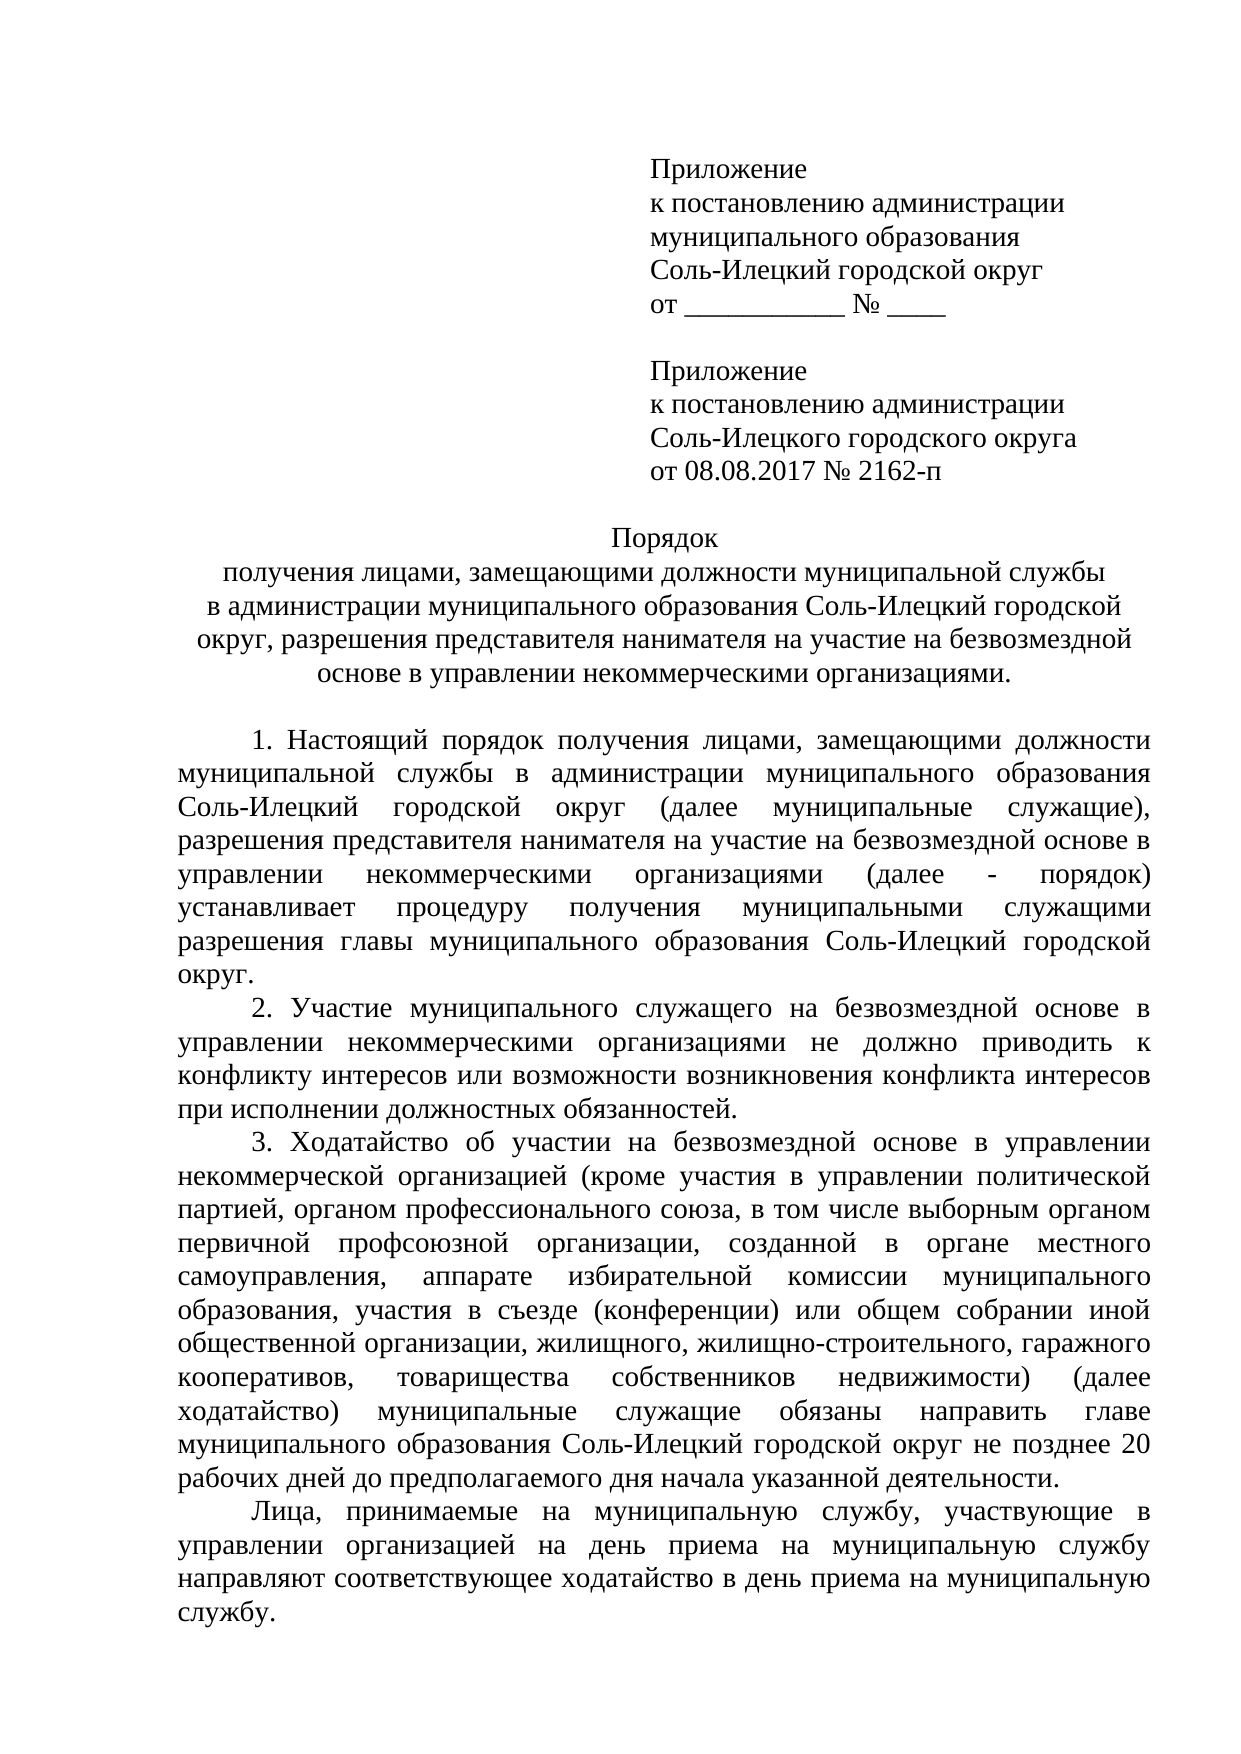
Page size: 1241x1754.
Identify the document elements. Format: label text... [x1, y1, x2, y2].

text Приложение [650, 152, 1152, 185]
text Лица, принимаемые на муниципальную службу, участвующие в управлении организацией на день приема на муниципальную службу направляют соответствующее ходатайство в день приема на муниципальную службу. [177, 1493, 1152, 1627]
text 1. Настоящий порядок получения лицами, замещающими должности муниципальной службы в администрации муниципального образования Соль-Илецкий городской округ (далее муниципальные служащие), разрешения представителя нанимателя на участие на безвозмездной основе в управлении некоммерческими организациями (далее - порядок) устанавливает процедуру получения муниципальными служащими разрешения главы муниципального образования Соль-Илецкий городской округ. [177, 722, 1152, 990]
text Соль-Илецкий городской округ [650, 252, 1152, 286]
text от 08.08.2017 № 2162-п [650, 453, 1152, 487]
text к постановлению администрации [650, 386, 1152, 420]
text муниципального образования [650, 219, 1152, 252]
text Соль-Илецкого городского округа [650, 420, 1152, 453]
text в администрации муниципального образования Соль-Илецкий городской округ, разрешения представителя нанимателя на участие на безвозмездной основе в управлении некоммерческими организациями. [177, 588, 1152, 688]
text 2. Участие муниципального служащего на безвозмездной основе в управлении некоммерческими организациями не должно приводить к конфликту интересов или возможности возникновения конфликта интересов при исполнении должностных обязанностей. [177, 990, 1152, 1124]
text Приложение [650, 353, 1152, 386]
text к постановлению администрации [650, 185, 1152, 219]
text от ___________ № ____ [650, 286, 1152, 319]
text Порядок [177, 521, 1152, 554]
text 3. Ходатайство об участии на безвозмездной основе в управлении некоммерческой организацией (кроме участия в управлении политической партией, органом профессионального союза, в том числе выборным органом первичной профсоюзной организации, созданной в органе местного самоуправления, аппарате избирательной комиссии муниципального образования, участия в съезде (конференции) или общем собрании иной общественной организации, жилищного, жилищно-строительного, гаражного кооперативов, товарищества собственников недвижимости) (далее ходатайство) муниципальные служащие обязаны направить главе муниципального образования Соль-Илецкий городской округ не позднее 20 рабочих дней до предполагаемого дня начала указанной деятельности. [177, 1124, 1152, 1493]
text получения лицами, замещающими должности муниципальной службы [177, 554, 1152, 588]
